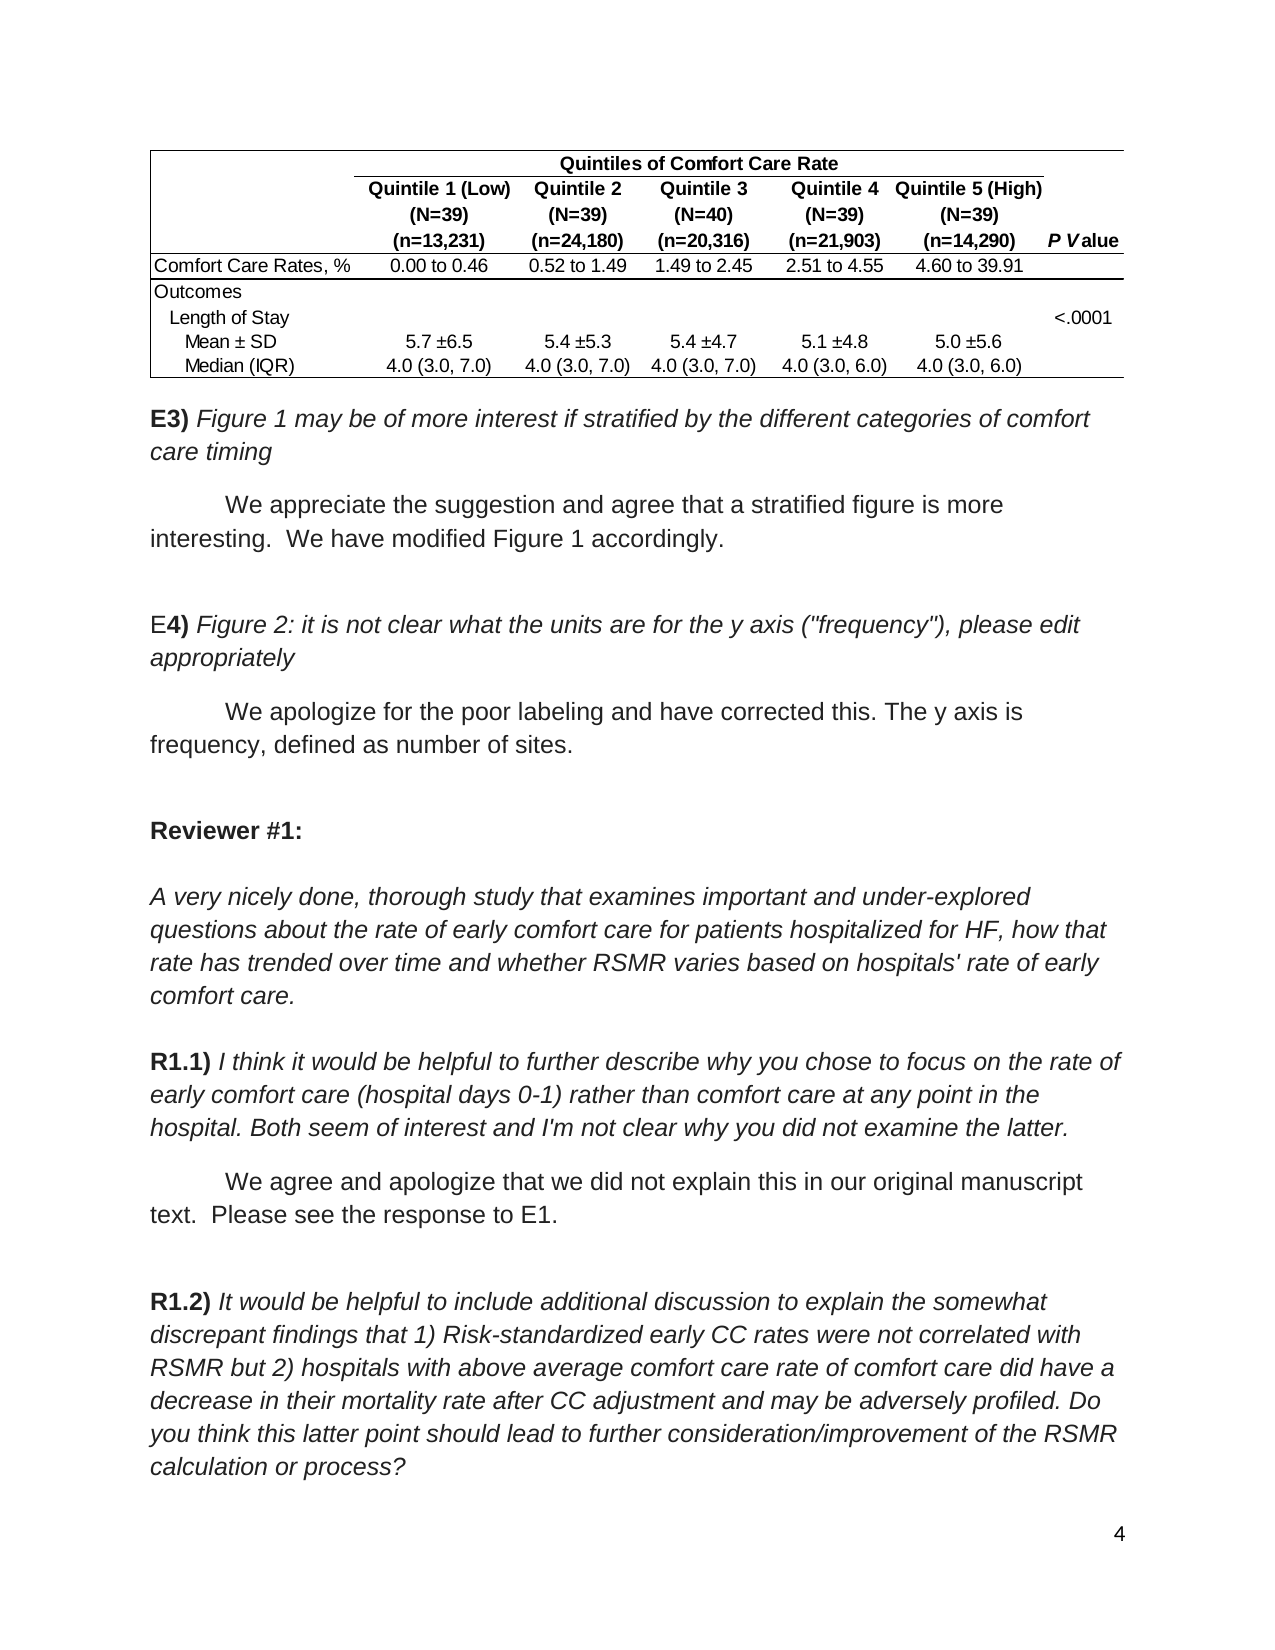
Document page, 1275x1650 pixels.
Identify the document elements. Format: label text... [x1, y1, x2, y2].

text We agree and apologize that we did not explain this in our original manuscript text. Please see the response to E1. [150, 1167, 1125, 1229]
text E4) Figure 2: it is not clear what the units are for the y axis ("frequency"), please edit appropriately [150, 577, 1125, 672]
text E3) Figure 1 may be of more interest if stratified by the different categories of comfort care timing [150, 404, 1125, 465]
text Reviewer #1: A very nicely done, thorough study that examines important and under-explored questions about the rate of early comfort care for patients hospitalized for HF, how that rate has trended over time and whether RSMR varies based on hospitals' rate of early comfort care. R1.1) I think it would be helpful to further describe why you chose to focus on the rate of early comfort care (hospital days 0-1) rather than comfort care at any point in the hospital. Both seem of interest and I'm not clear why you did not examine the latter. [150, 816, 1125, 1142]
text We apologize for the poor labeling and have corrected this. The y axis is frequency, defined as number of sites. [150, 697, 1125, 791]
text We appreciate the suggestion and agree that a stratified figure is more interesting. We have modified Figure 1 accordingly. [150, 491, 1125, 552]
text R1.2) It would be helpful to include additional discussion to explain the somewhat discrepant findings that 1) Risk-standardized early CC rates were not correlated with RSMR but 2) hospitals with above average comfort care rate of comfort care did have a decrease in their mortality rate after CC adjustment and may be adversely profiled. Do you think this latter point should lead to further consideration/improvement of the RSMR calculation or process? [150, 1254, 1125, 1481]
